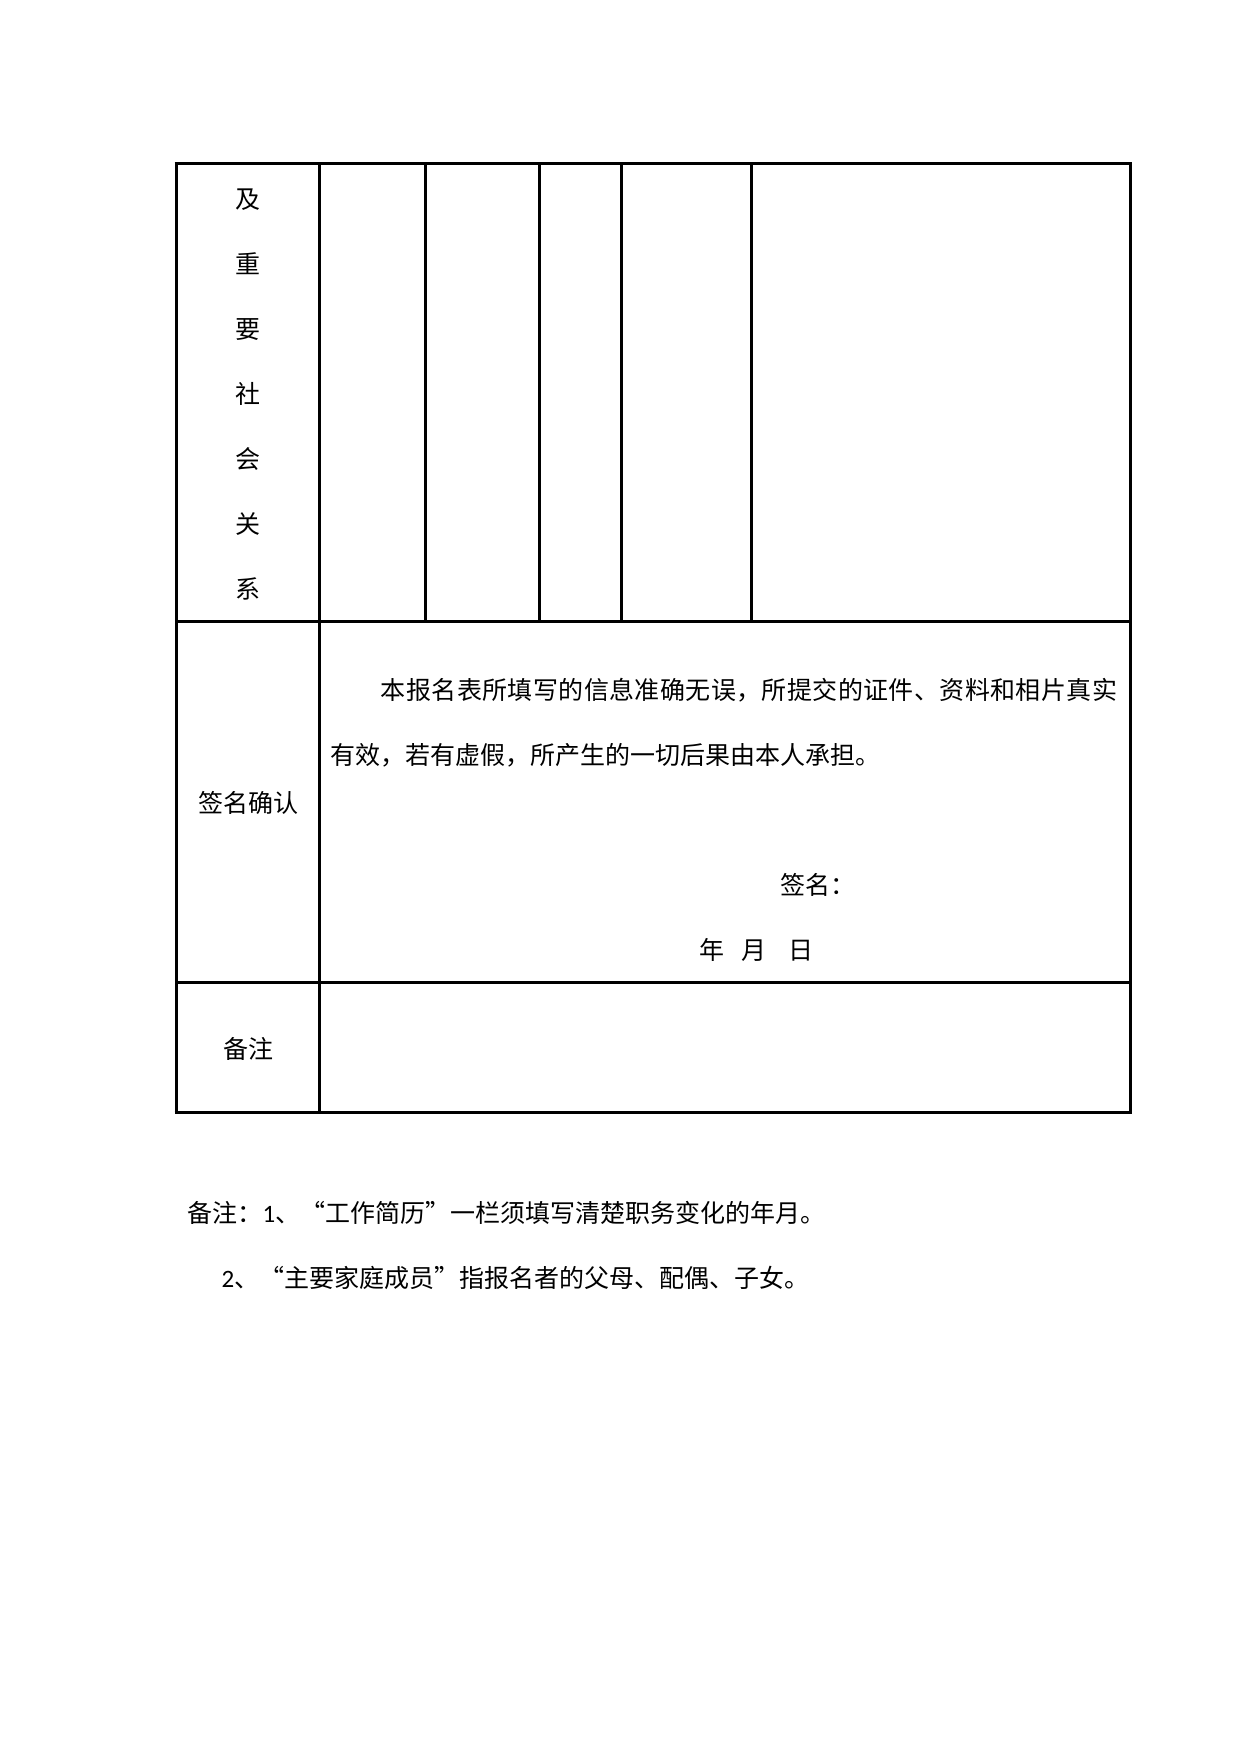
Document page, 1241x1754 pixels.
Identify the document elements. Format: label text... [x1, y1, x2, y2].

table_cell [321, 165, 424, 620]
table_cell 本报名表所填写的信息准确无误，所提交的证件、资料和相片真实有效，若有虚假，所产生的一切后果由本人承担。 签名： 年 月 日 [321, 623, 1129, 981]
table_cell [427, 165, 538, 620]
table_cell 备注 [178, 984, 318, 1111]
table_cell 签名确认 [178, 623, 318, 981]
table_cell [623, 165, 750, 620]
text 备注：1、“工作简历”一栏须填写清楚职务变化的年月。 [187, 1179, 1053, 1244]
table_cell [753, 165, 1129, 620]
table_cell [541, 165, 620, 620]
table_cell [321, 984, 1129, 1111]
text 2、“主要家庭成员”指报名者的父母、配偶、子女。 [187, 1244, 1053, 1309]
